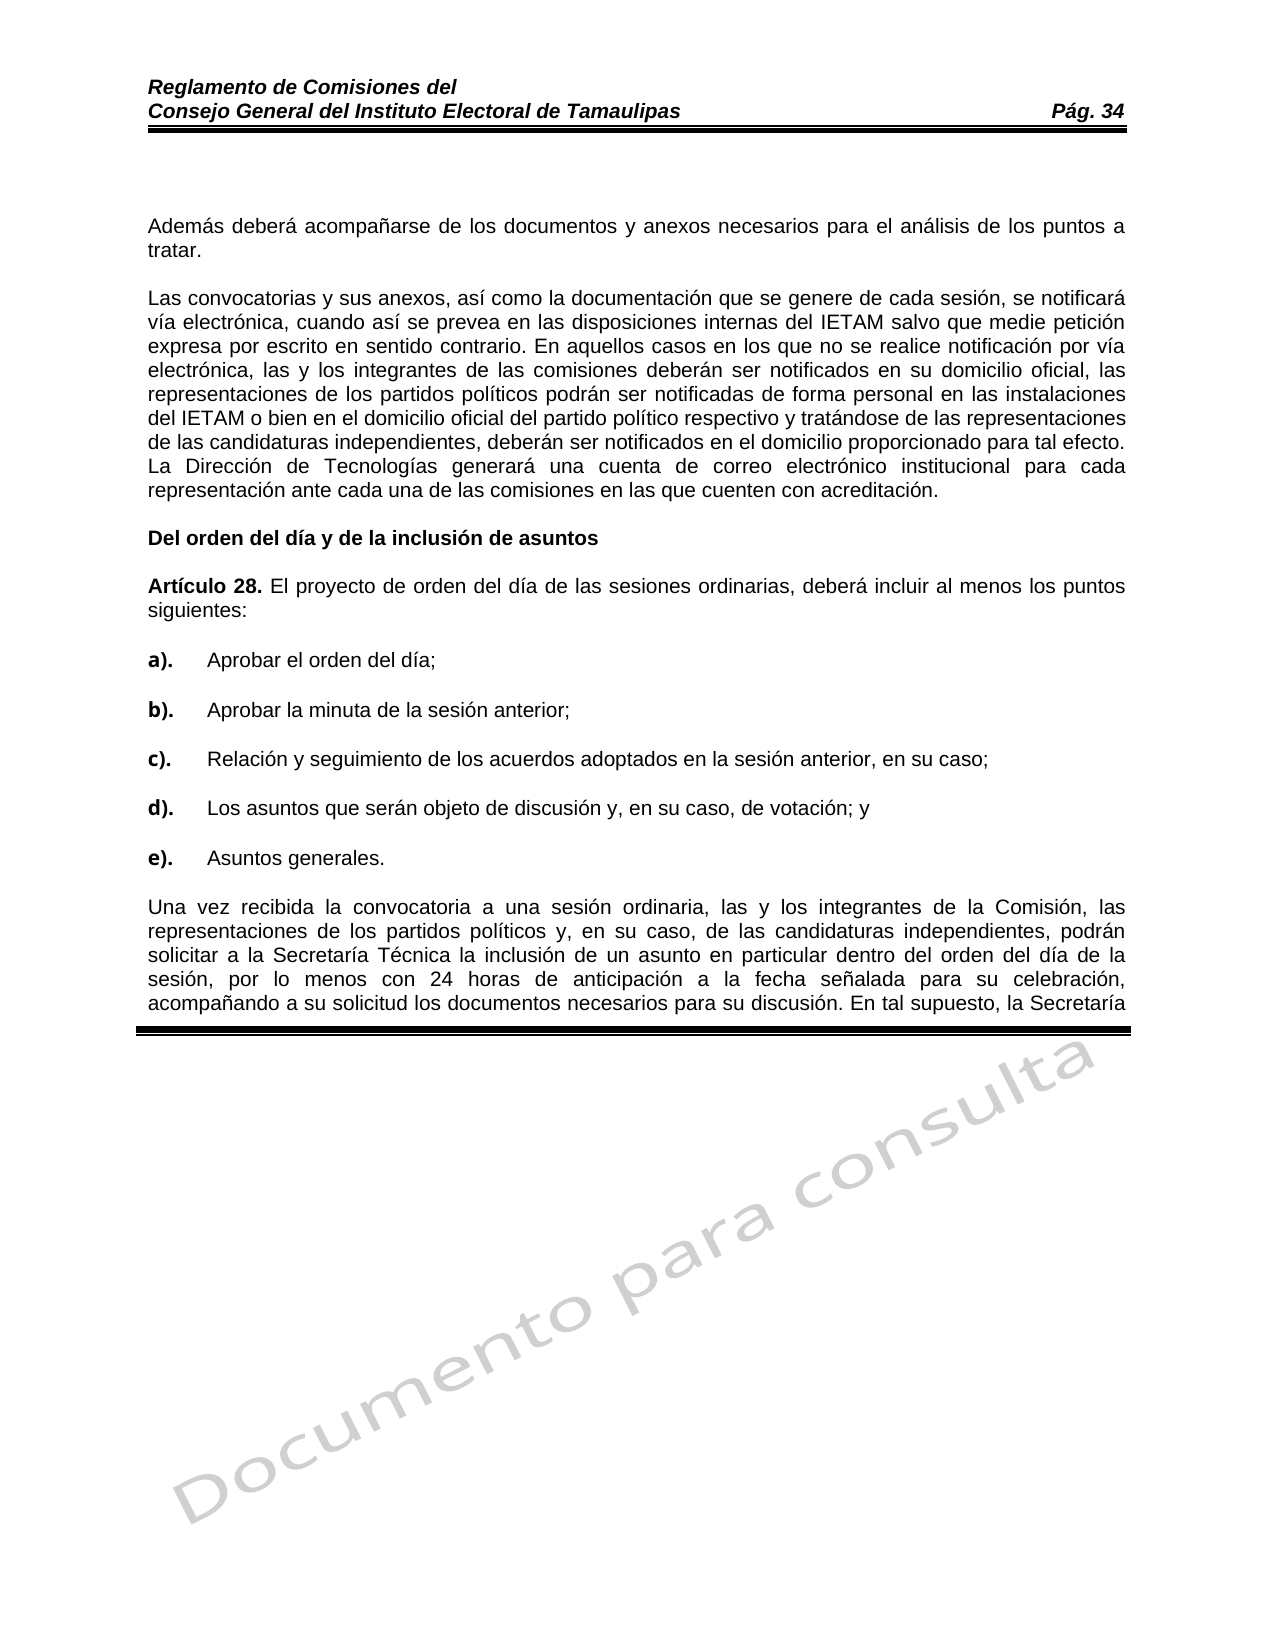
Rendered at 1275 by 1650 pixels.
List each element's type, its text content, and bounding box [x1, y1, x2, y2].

text La convocatoria será firmada por la Presidencia de la Comisión y deberá contener el día, hora y lugar en el que la sesión deba celebrarse, la mención de ser ordinaria o extraordinaria, así como el orden del día. Además deberá acompañarse de los documentos y anexos necesarios para el análisis de los puntos a tratar. [148, 214, 1127, 262]
list Asuntos generales. [148, 843, 1127, 871]
text Artículo 28. El proyecto de orden del día de las sesiones ordinarias, deberá incluir al menos los puntos siguientes: [148, 574, 1127, 622]
list Aprobar el orden del día; [148, 646, 1127, 674]
text Las convocatorias y sus anexos, así como la documentación que se genere de cada sesión, se notificará vía electrónica, cuando así se prevea en las disposiciones internas del IETAM salvo que medie petición expresa por escrito en sentido contrario. En aquellos casos en los que no se realice notificación por vía electrónica, las y los integrantes de las comisiones deberán ser notificados en su domicilio oficial, las representaciones de los partidos políticos podrán ser notificadas de forma personal en las instalaciones del IETAM o bien en el domicilio oficial del partido político respectivo y tratándose de las representaciones de las candidaturas independientes, deberán ser notificados en el domicilio proporcionado para tal efecto. La Dirección de Tecnologías generará una cuenta de correo electrónico institucional para cada representación ante cada una de las comisiones en las que cuenten con acreditación. [148, 286, 1127, 502]
text Del orden del día y de la inclusión de asuntos [148, 526, 1127, 550]
text Una vez recibida la convocatoria a una sesión ordinaria, las y los integrantes de la Comisión, las representaciones de los partidos políticos y, en su caso, de las candidaturas independientes, podrán solicitar a la Secretaría Técnica la inclusión de un asunto en particular dentro del orden del día de la sesión, por lo menos con 24 horas de anticipación a la fecha señalada para su celebración, acompañando a su solicitud los documentos necesarios para su discusión. En tal supuesto, la Secretaría Técnica dará cuenta a la Presidencia de la Comisión para que analice la procedencia de la propuesta, misma que de ser aprobada, se incluirá en el nuevo orden del día que se remitirá de inmediato, junto con los documentos necesarios para su discusión, a las y los integrantes de la Comisión, a las representaciones de los partidos políticos y, en su caso, de las candidaturas independientes. [148, 895, 1127, 1015]
list Relación y seguimiento de los acuerdos adoptados en la sesión anterior, en su caso; [148, 744, 1127, 772]
list Aprobar la minuta de la sesión anterior; [148, 695, 1127, 723]
list Los asuntos que serán objeto de discusión y, en su caso, de votación; y [148, 793, 1127, 822]
